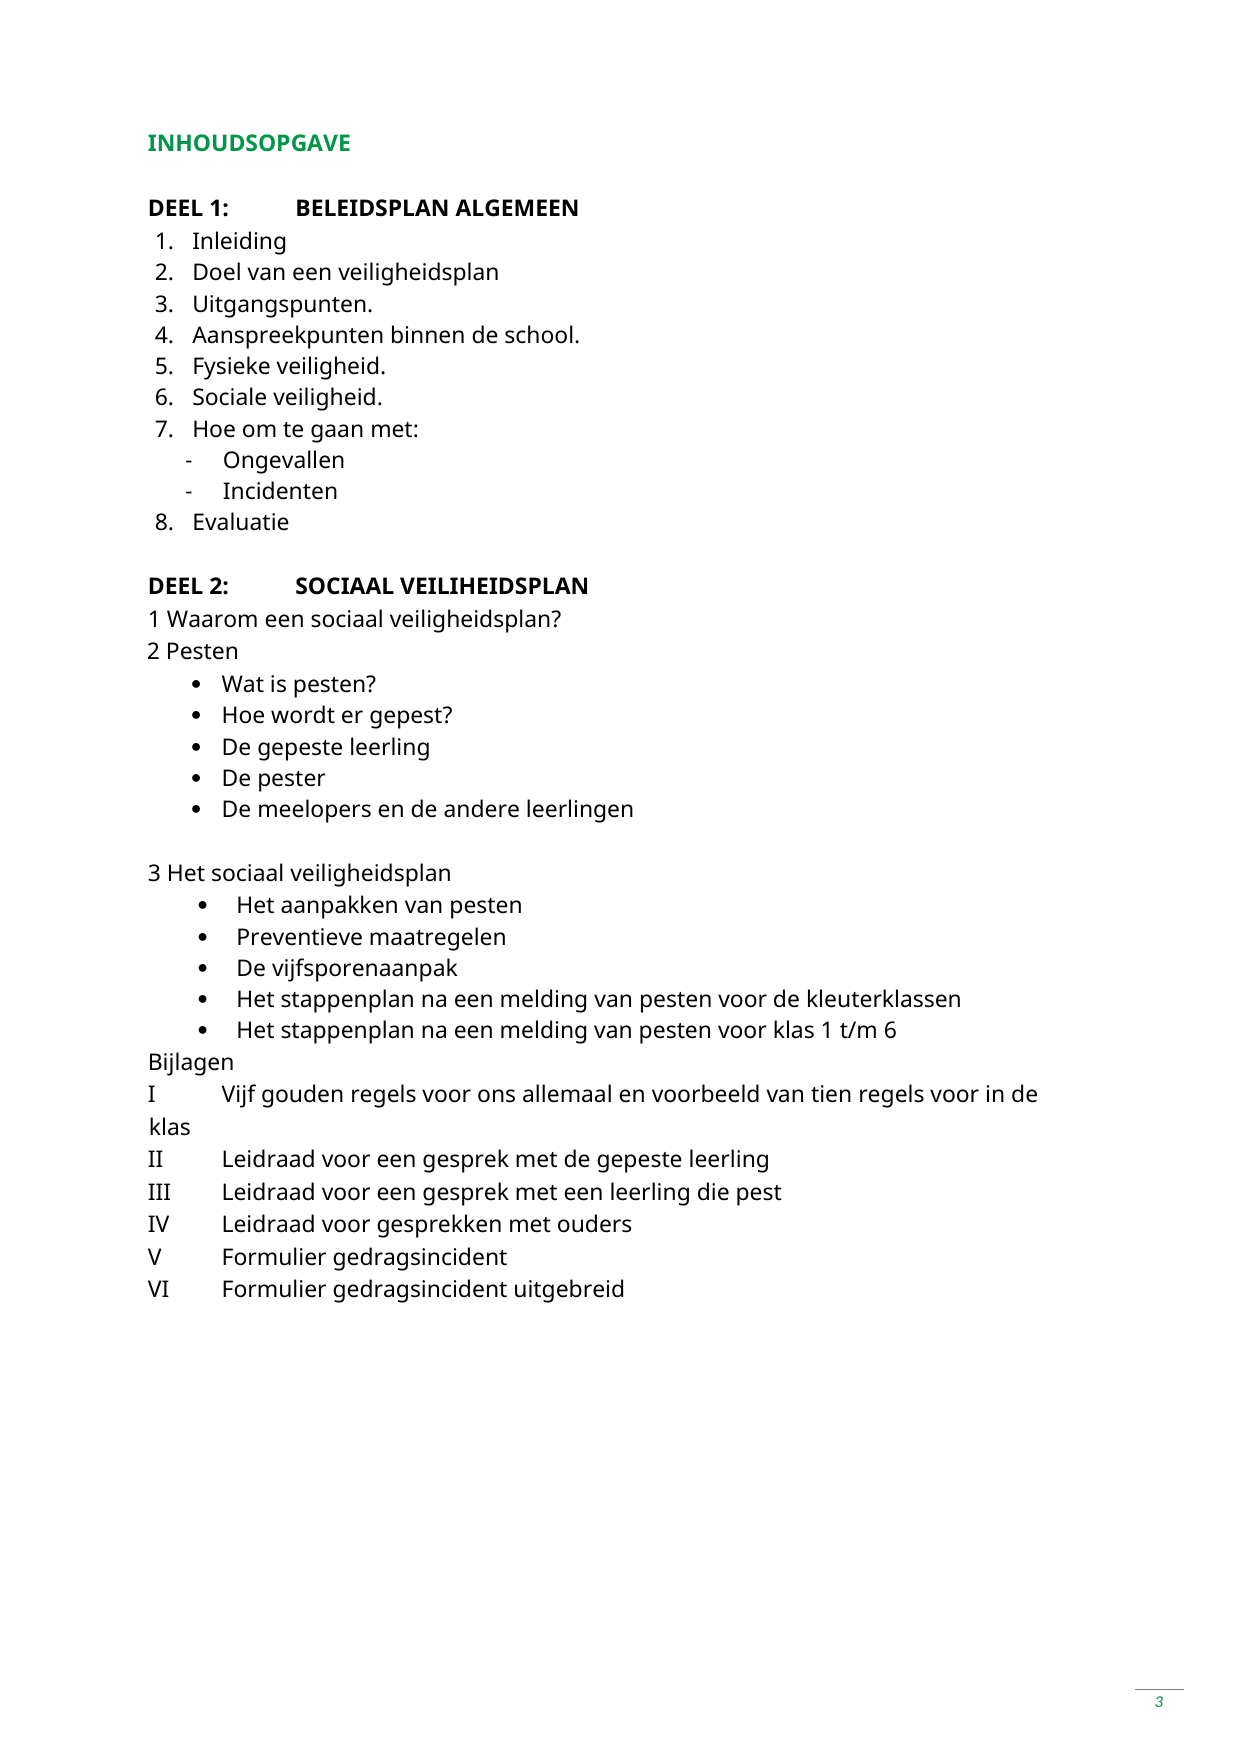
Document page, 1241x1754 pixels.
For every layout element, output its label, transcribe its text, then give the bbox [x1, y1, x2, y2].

list Fysieke veiligheid. [154, 350, 1093, 381]
text INHOUDSOPGAVE [148, 127, 1078, 158]
list Aanspreekpunten binnen de school. [154, 319, 1093, 350]
list Preventieve maatregelen [199, 921, 1093, 952]
list Ongevallen [185, 444, 1093, 475]
list Het stappenplan na een melding van pesten voor klas 1 t/m 6 [199, 1014, 1093, 1046]
text 1 Waarom een sociaal veiligheidsplan? [148, 603, 1078, 634]
list Uitgangspunten. [154, 287, 1093, 319]
list De vijfsporenaanpak [199, 952, 1093, 983]
text DEEL 2: SOCIAAL VEILIHEIDSPLAN [148, 570, 1078, 601]
text II Leidraad voor een gesprek met de gepeste leerling [148, 1143, 1078, 1174]
list Het aanpakken van pesten [199, 889, 1093, 921]
text Bijlagen [148, 1046, 1078, 1077]
list Sociale veiligheid. [154, 381, 1093, 412]
list Hoe wordt er gepest? [192, 699, 1093, 730]
list Incidenten [185, 475, 1093, 506]
text IV Leidraad voor gesprekken met ouders [148, 1208, 1078, 1239]
list Inleiding [154, 225, 1093, 256]
list Doel van een veiligheidsplan [154, 256, 1093, 287]
list Het stappenplan na een melding van pesten voor de kleuterklassen [199, 983, 1093, 1014]
text 3 Het sociaal veiligheidsplan [148, 857, 1078, 888]
list Hoe om te gaan met: [154, 412, 1093, 444]
text 2 Pesten [147, 635, 1078, 667]
text I Vijf gouden regels voor ons allemaal en voorbeeld van tien regels voor in de klas [148, 1078, 1078, 1142]
list Wat is pesten? [192, 668, 1093, 699]
text VI Formulier gedragsincident uitgebreid [148, 1273, 1078, 1305]
list De pester [192, 762, 1093, 793]
list De gepeste leerling [192, 730, 1093, 762]
text III Leidraad voor een gesprek met een leerling die pest [148, 1176, 1078, 1207]
text DEEL 1: BELEIDSPLAN ALGEMEEN [148, 192, 1078, 224]
list De meelopers en de andere leerlingen [192, 793, 1093, 824]
text V Formulier gedragsincident [148, 1241, 1078, 1272]
list Evaluatie [154, 506, 1093, 537]
